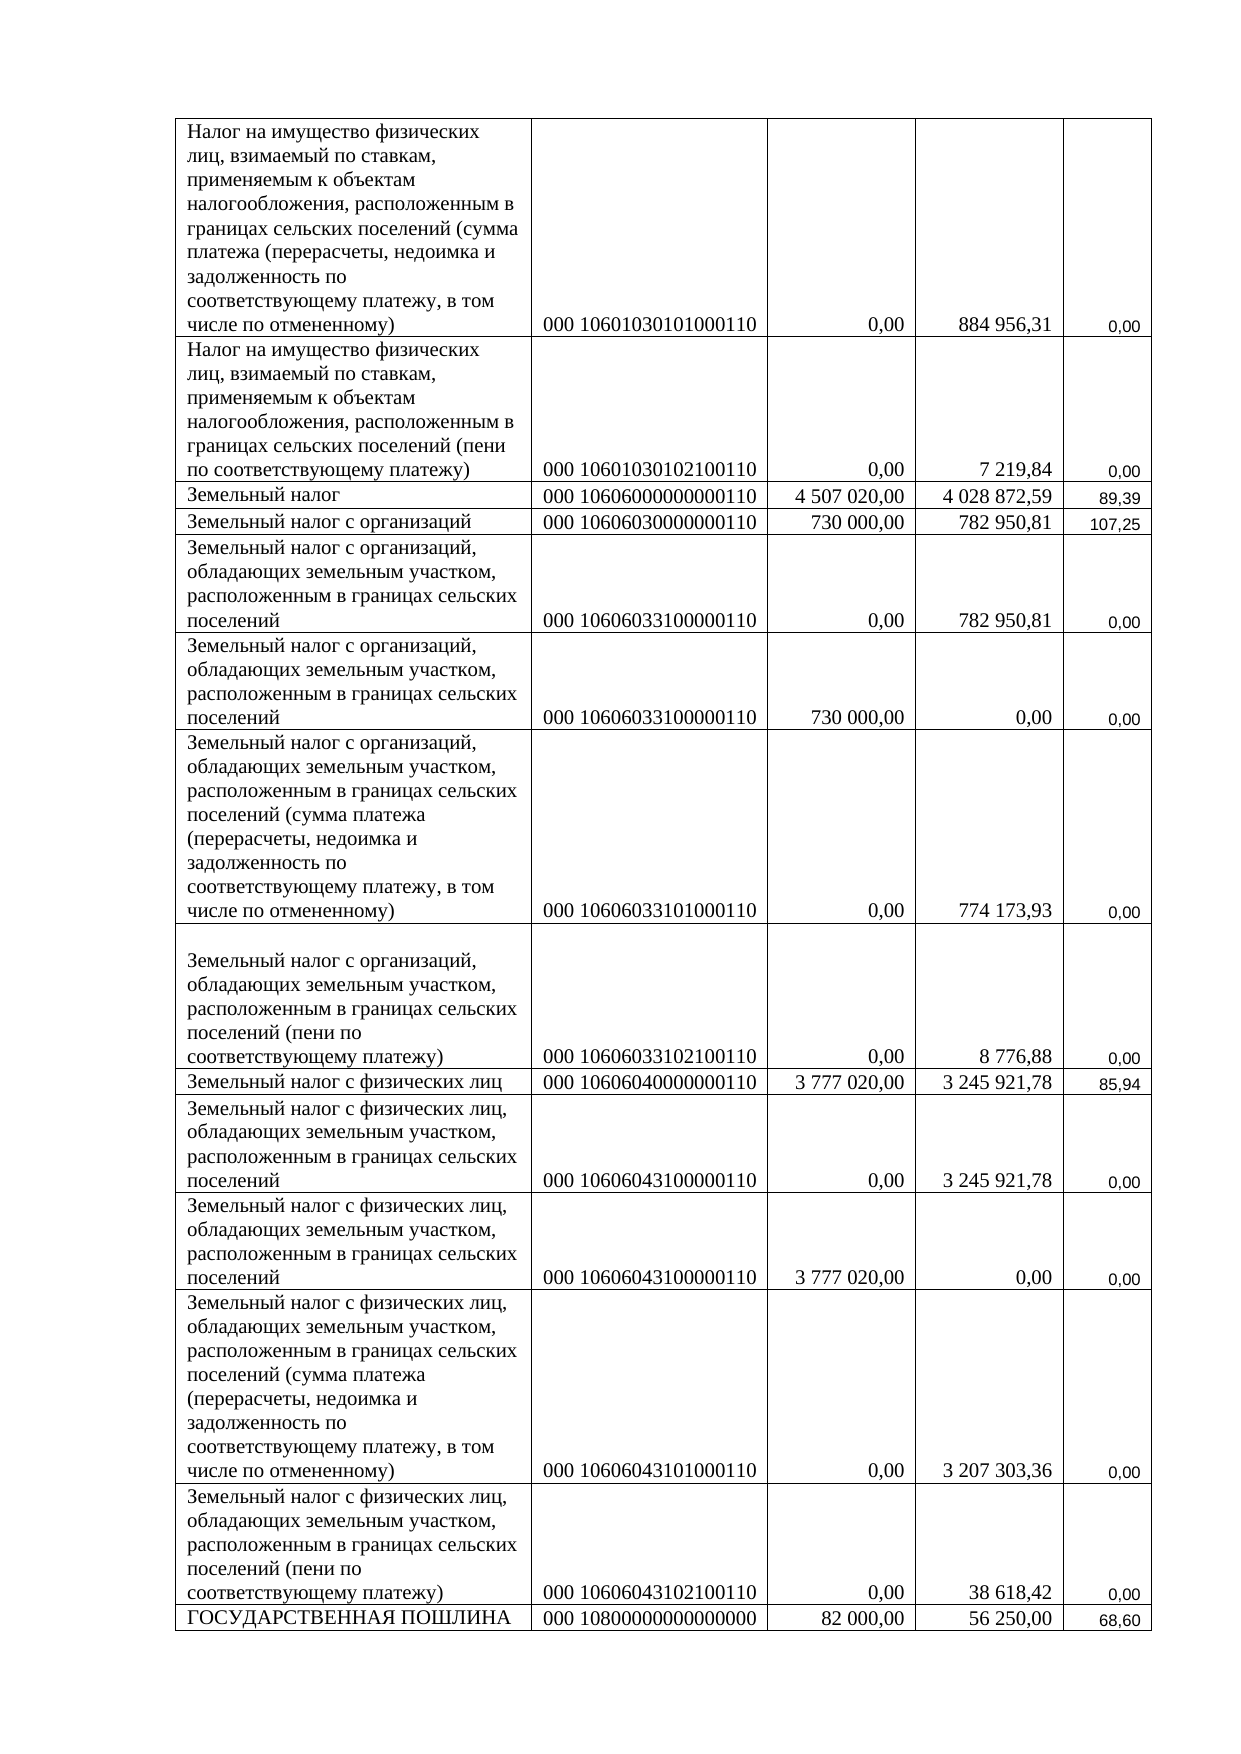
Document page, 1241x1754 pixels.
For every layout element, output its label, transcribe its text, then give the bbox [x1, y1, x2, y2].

table_cell 0,00 [1064, 633, 1151, 729]
table_cell 000 10601030102100110 [532, 337, 767, 481]
table_cell 000 10606033101000110 [532, 730, 767, 922]
table_cell Земельный налог с организаций, обладающих земельным участком, расположенным в границах сельских поселений [176, 633, 531, 729]
table_cell 3 207 303,36 [916, 1290, 1063, 1482]
table_cell 0,00 [768, 924, 915, 1068]
table_cell 56 250,00 [916, 1605, 1063, 1630]
table_cell 0,00 [768, 1095, 915, 1192]
table_cell Земельный налог с физических лиц [176, 1069, 531, 1094]
table_cell 0,00 [916, 1193, 1063, 1289]
table_cell 0,00 [768, 1290, 915, 1482]
table_cell 000 10606033100000110 [532, 633, 767, 729]
table_cell 774 173,93 [916, 730, 1063, 922]
table_cell 782 950,81 [916, 535, 1063, 632]
table_cell 000 10606043100000110 [532, 1193, 767, 1289]
table_cell 000 10606043100000110 [532, 1095, 767, 1192]
table_cell 82 000,00 [768, 1605, 915, 1630]
table_cell Налог на имущество физических лиц, взимаемый по ставкам, применяемым к объектам налогообложения, расположенным в границах сельских поселений (сумма платежа (перерасчеты, недоимка и задолженность по соответствующему платежу, в том числе по отмененному) [176, 119, 531, 336]
table_cell 107,25 [1064, 509, 1151, 534]
table_cell 3 777 020,00 [768, 1193, 915, 1289]
table_cell 0,00 [1064, 337, 1151, 481]
table_cell Земельный налог с организаций, обладающих земельным участком, расположенным в границах сельских поселений (сумма платежа (перерасчеты, недоимка и задолженность по соответствующему платежу, в том числе по отмененному) [176, 730, 531, 922]
table_cell 0,00 [1064, 1290, 1151, 1482]
table_cell 000 10606043101000110 [532, 1290, 767, 1482]
table_cell 4 028 872,59 [916, 482, 1063, 508]
table_cell 000 10606040000000110 [532, 1069, 767, 1094]
table_cell Земельный налог с физических лиц, обладающих земельным участком, расположенным в границах сельских поселений [176, 1095, 531, 1192]
table_cell 000 10606000000000110 [532, 482, 767, 508]
table_cell Земельный налог с физических лиц, обладающих земельным участком, расположенным в границах сельских поселений (сумма платежа (перерасчеты, недоимка и задолженность по соответствующему платежу, в том числе по отмененному) [176, 1290, 531, 1482]
table_cell Земельный налог с организаций, обладающих земельным участком, расположенным в границах сельских поселений (пени по соответствующему платежу) [176, 924, 531, 1068]
table_cell Земельный налог с физических лиц, обладающих земельным участком, расположенным в границах сельских поселений (пени по соответствующему платежу) [176, 1484, 531, 1604]
table_cell Налог на имущество физических лиц, взимаемый по ставкам, применяемым к объектам налогообложения, расположенным в границах сельских поселений (пени по соответствующему платежу) [176, 337, 531, 481]
table_cell 0,00 [916, 633, 1063, 729]
table_cell Земельный налог с организаций [176, 509, 531, 534]
table_cell 0,00 [768, 337, 915, 481]
table_cell 0,00 [1064, 924, 1151, 1068]
table_cell 7 219,84 [916, 337, 1063, 481]
table_cell 0,00 [1064, 535, 1151, 632]
table_cell ГОСУДАРСТВЕННАЯ ПОШЛИНА [176, 1605, 531, 1630]
table_cell 8 776,88 [916, 924, 1063, 1068]
table_cell 4 507 020,00 [768, 482, 915, 508]
table_cell 3 245 921,78 [916, 1069, 1063, 1094]
table_cell 0,00 [1064, 1193, 1151, 1289]
table_cell 782 950,81 [916, 509, 1063, 534]
table_cell 000 10606033102100110 [532, 924, 767, 1068]
table_cell 730 000,00 [768, 633, 915, 729]
table_cell 000 10601030101000110 [532, 119, 767, 336]
table_cell 89,39 [1064, 482, 1151, 508]
table_cell 85,94 [1064, 1069, 1151, 1094]
table_cell 0,00 [768, 730, 915, 922]
table_cell 000 10606043102100110 [532, 1484, 767, 1604]
table_cell 0,00 [1064, 730, 1151, 922]
table_cell 000 10606033100000110 [532, 535, 767, 632]
table_cell 000 10606030000000110 [532, 509, 767, 534]
table_cell Земельный налог с организаций, обладающих земельным участком, расположенным в границах сельских поселений [176, 535, 531, 632]
table_cell 0,00 [1064, 1095, 1151, 1192]
table_cell 0,00 [1064, 119, 1151, 336]
table_cell 0,00 [768, 1484, 915, 1604]
table_cell 0,00 [768, 535, 915, 632]
table_cell 0,00 [768, 119, 915, 336]
table_cell 884 956,31 [916, 119, 1063, 336]
table_cell 3 777 020,00 [768, 1069, 915, 1094]
table_cell Земельный налог [176, 482, 531, 508]
table_cell 0,00 [1064, 1484, 1151, 1604]
table_cell 730 000,00 [768, 509, 915, 534]
table_cell Земельный налог с физических лиц, обладающих земельным участком, расположенным в границах сельских поселений [176, 1193, 531, 1289]
table_cell 000 10800000000000000 [532, 1605, 767, 1630]
table_cell 68,60 [1064, 1605, 1151, 1630]
table_cell 38 618,42 [916, 1484, 1063, 1604]
table_cell 3 245 921,78 [916, 1095, 1063, 1192]
